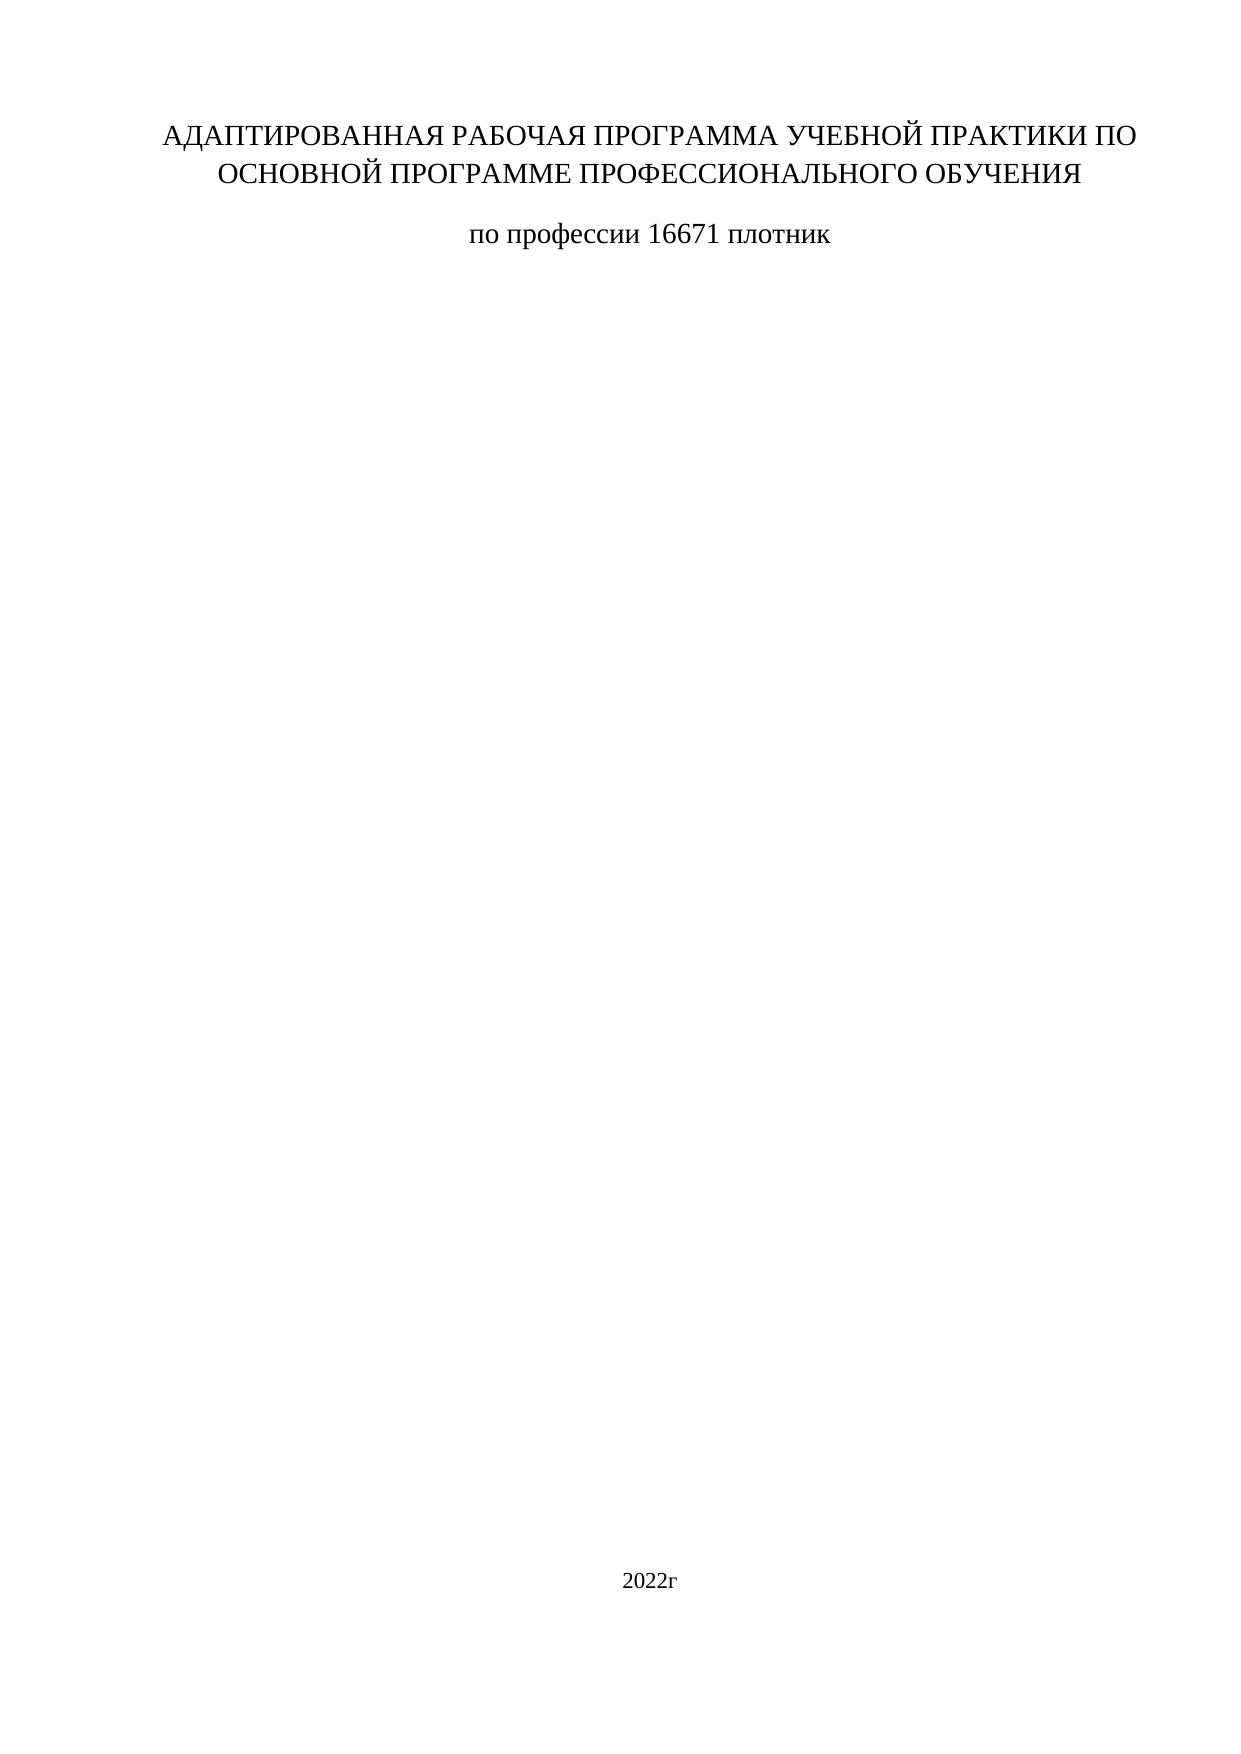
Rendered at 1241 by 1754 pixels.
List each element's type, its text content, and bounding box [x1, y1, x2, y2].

text по профессии 16671 плотник [148, 216, 1152, 249]
text АДАПТИРОВАННАЯ РАБОЧАЯ ПРОГРАММА УЧЕБНОЙ ПРАКТИКИ ПО ОСНОВНОЙ ПРОГРАММЕ ПРОФЕССИОНАЛЬНОГО ОБУЧЕНИЯ [148, 118, 1152, 190]
text 2022г [148, 1567, 1152, 1593]
